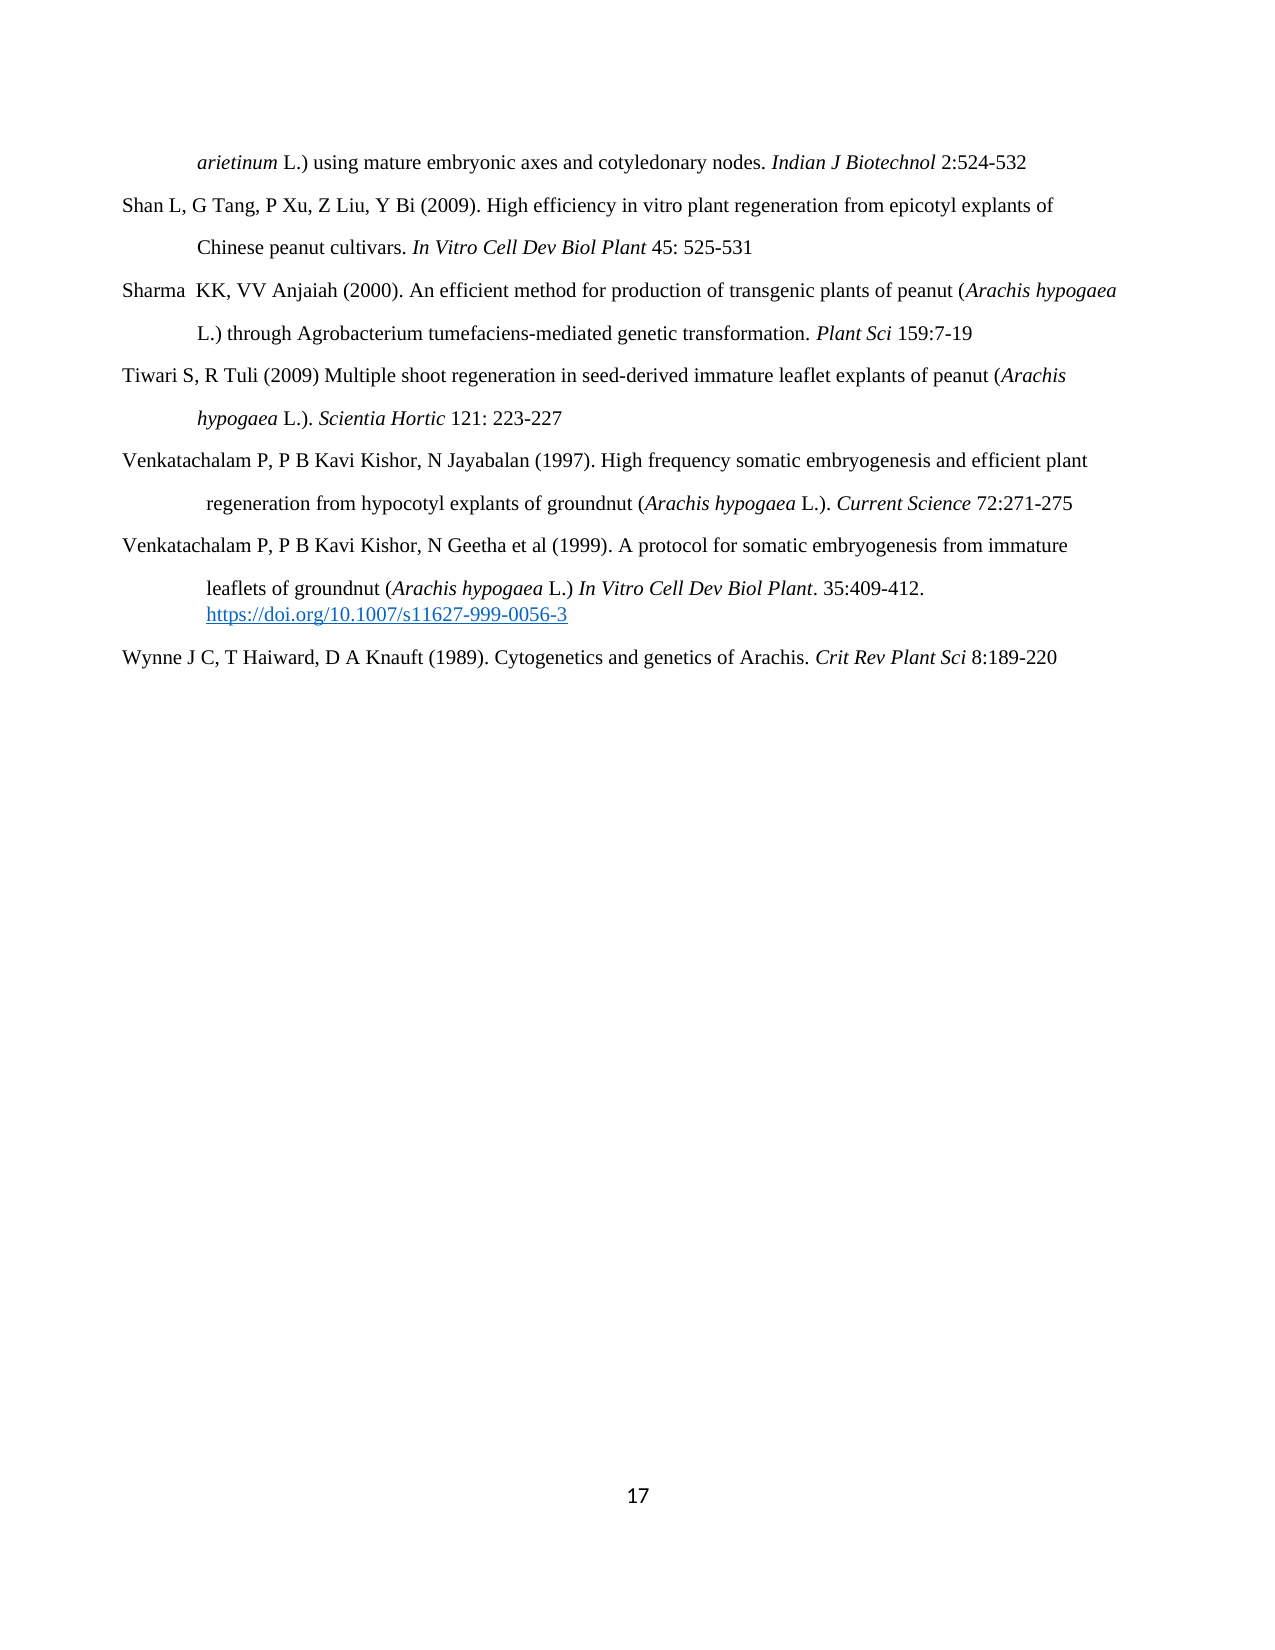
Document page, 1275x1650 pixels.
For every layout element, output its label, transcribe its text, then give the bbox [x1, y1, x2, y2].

text hypogaea L.). Scientia Hortic 121: 223-227 [197, 406, 1125, 430]
text Venkatachalam P, P B Kavi Kishor, N Geetha et al (1999). A protocol for somatic embryogenesis from immature [122, 533, 1125, 557]
text Venkatachalam P, P B Kavi Kishor, N Jayabalan (1997). High frequency somatic embryogenesis and efficient plant [122, 448, 1125, 472]
text L.) through Agrobacterium tumefaciens-mediated genetic transformation. Plant Sci 159:7-19 [197, 320, 1125, 344]
text Shan L, G Tang, P Xu, Z Liu, Y Bi (2009). High efficiency in vitro plant regeneration from epicotyl explants of [122, 193, 1125, 217]
text Wynne J C, T Haiward, D A Knauft (1989). Cytogenetics and genetics of Arachis. Crit Rev Plant Sci 8:189-220 [122, 644, 1125, 669]
text Sharma KK, VV Anjaiah (2000). An efficient method for production of transgenic plants of peanut (Arachis hypogaea [122, 278, 1125, 302]
text arietinum L.) using mature embryonic axes and cotyledonary nodes. Indian J Biotechnol 2:524-532 [197, 150, 1125, 174]
text leaflets of groundnut (Arachis hypogaea L.) In Vitro Cell Dev Biol Plant. 35:409-412. https://doi.org/10.1007/s11627-999-0056-3 [206, 576, 1125, 626]
text regeneration from hypocotyl explants of groundnut (Arachis hypogaea L.). Current Science 72:271-275 [206, 491, 1125, 515]
text Chinese peanut cultivars. In Vitro Cell Dev Biol Plant 45: 525-531 [197, 235, 1125, 259]
text Tiwari S, R Tuli (2009) Multiple shoot regeneration in seed-derived immature leaflet explants of peanut (Arachis [122, 363, 1125, 387]
